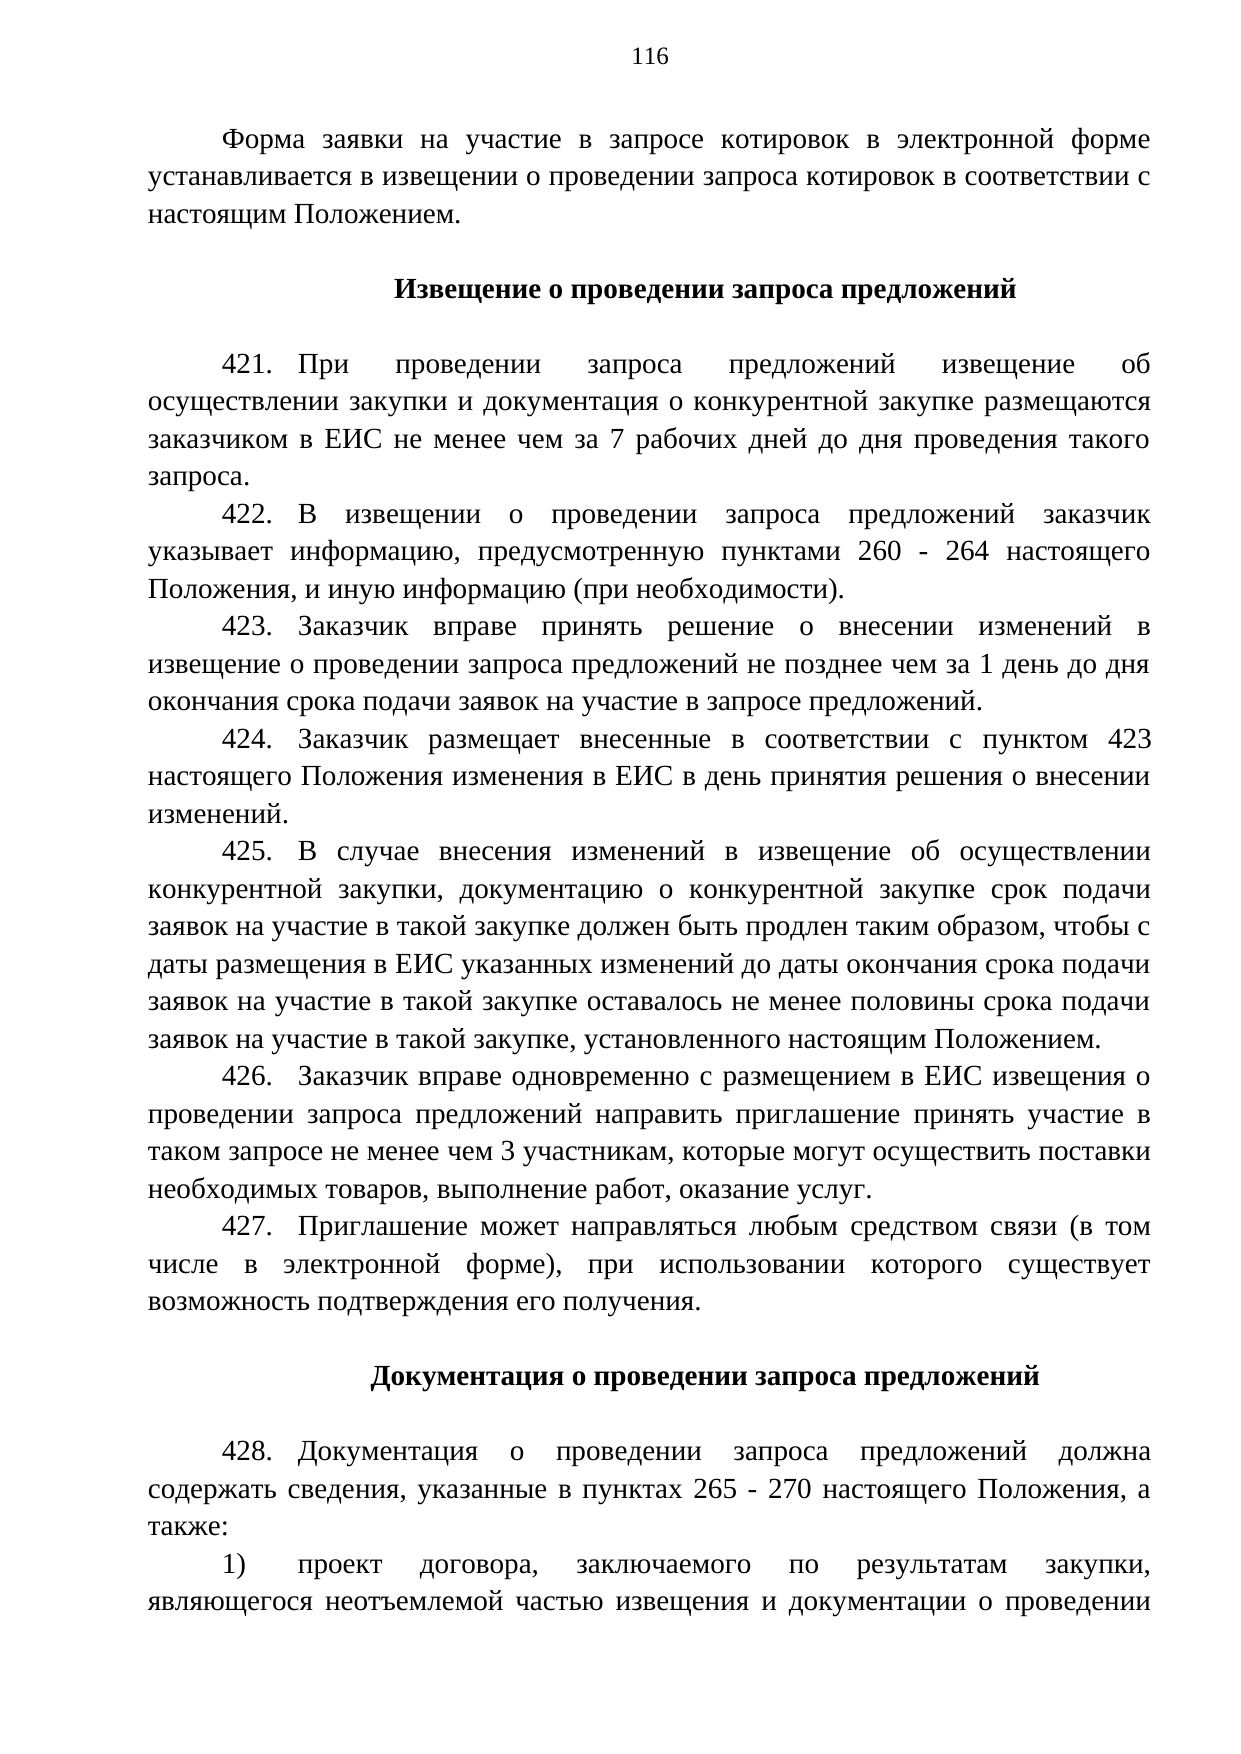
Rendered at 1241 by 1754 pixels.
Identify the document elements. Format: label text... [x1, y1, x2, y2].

text Форма заявки на участие в запросе котировок в электронной форме устанавливается в извещении о проведении запроса котировок в соответствии с настоящим Положением. [148, 118, 1152, 231]
list Заказчик вправе одновременно с размещением в ЕИС извещения о проведении запроса предложений направить приглашение принять участие в таком запросе не менее чем 3 участникам, которые могут осуществить поставки необходимых товаров, выполнение работ, оказание услуг. [148, 1056, 1152, 1206]
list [148, 1543, 1152, 1618]
text Извещение о проведении запроса предложений [259, 268, 1152, 306]
list При проведении запроса предложений извещение об осуществлении закупки и документация о конкурентной закупке размещаются заказчиком в ЕИС не менее чем за 7 рабочих дней до дня проведения такого запроса. [148, 343, 1152, 493]
list В извещении о проведении запроса предложений заказчик указывает информацию, предусмотренную пунктами 260 - 264 настоящего Положения, и иную информацию (при необходимости). [148, 493, 1152, 606]
list В случае внесения изменений в извещение об осуществлении конкурентной закупки, документацию о конкурентной закупке срок подачи заявок на участие в такой закупке должен быть продлен таким образом, чтобы с даты размещения в ЕИС указанных изменений до даты окончания срока подачи заявок на участие в такой закупке оставалось не менее половины срока подачи заявок на участие в такой закупке, установленного настоящим Положением. [148, 831, 1152, 1056]
list Документация о проведении запроса предложений должна содержать сведения, указанные в пунктах 265 - 270 настоящего Положения, а также: [148, 1431, 1152, 1543]
list Приглашение может направляться любым средством связи (в том числе в электронной форме), при использовании которого существует возможность подтверждения его получения. [148, 1206, 1152, 1318]
text Документация о проведении запроса предложений [259, 1356, 1152, 1393]
list Заказчик вправе принять решение о внесении изменений в извещение о проведении запроса предложений не позднее чем за 1 день до дня окончания срока подачи заявок на участие в запросе предложений. [148, 606, 1152, 718]
list Заказчик размещает внесенные в соответствии с пунктом 423 настоящего Положения изменения в ЕИС в день принятия решения о внесении изменений. [148, 718, 1152, 831]
